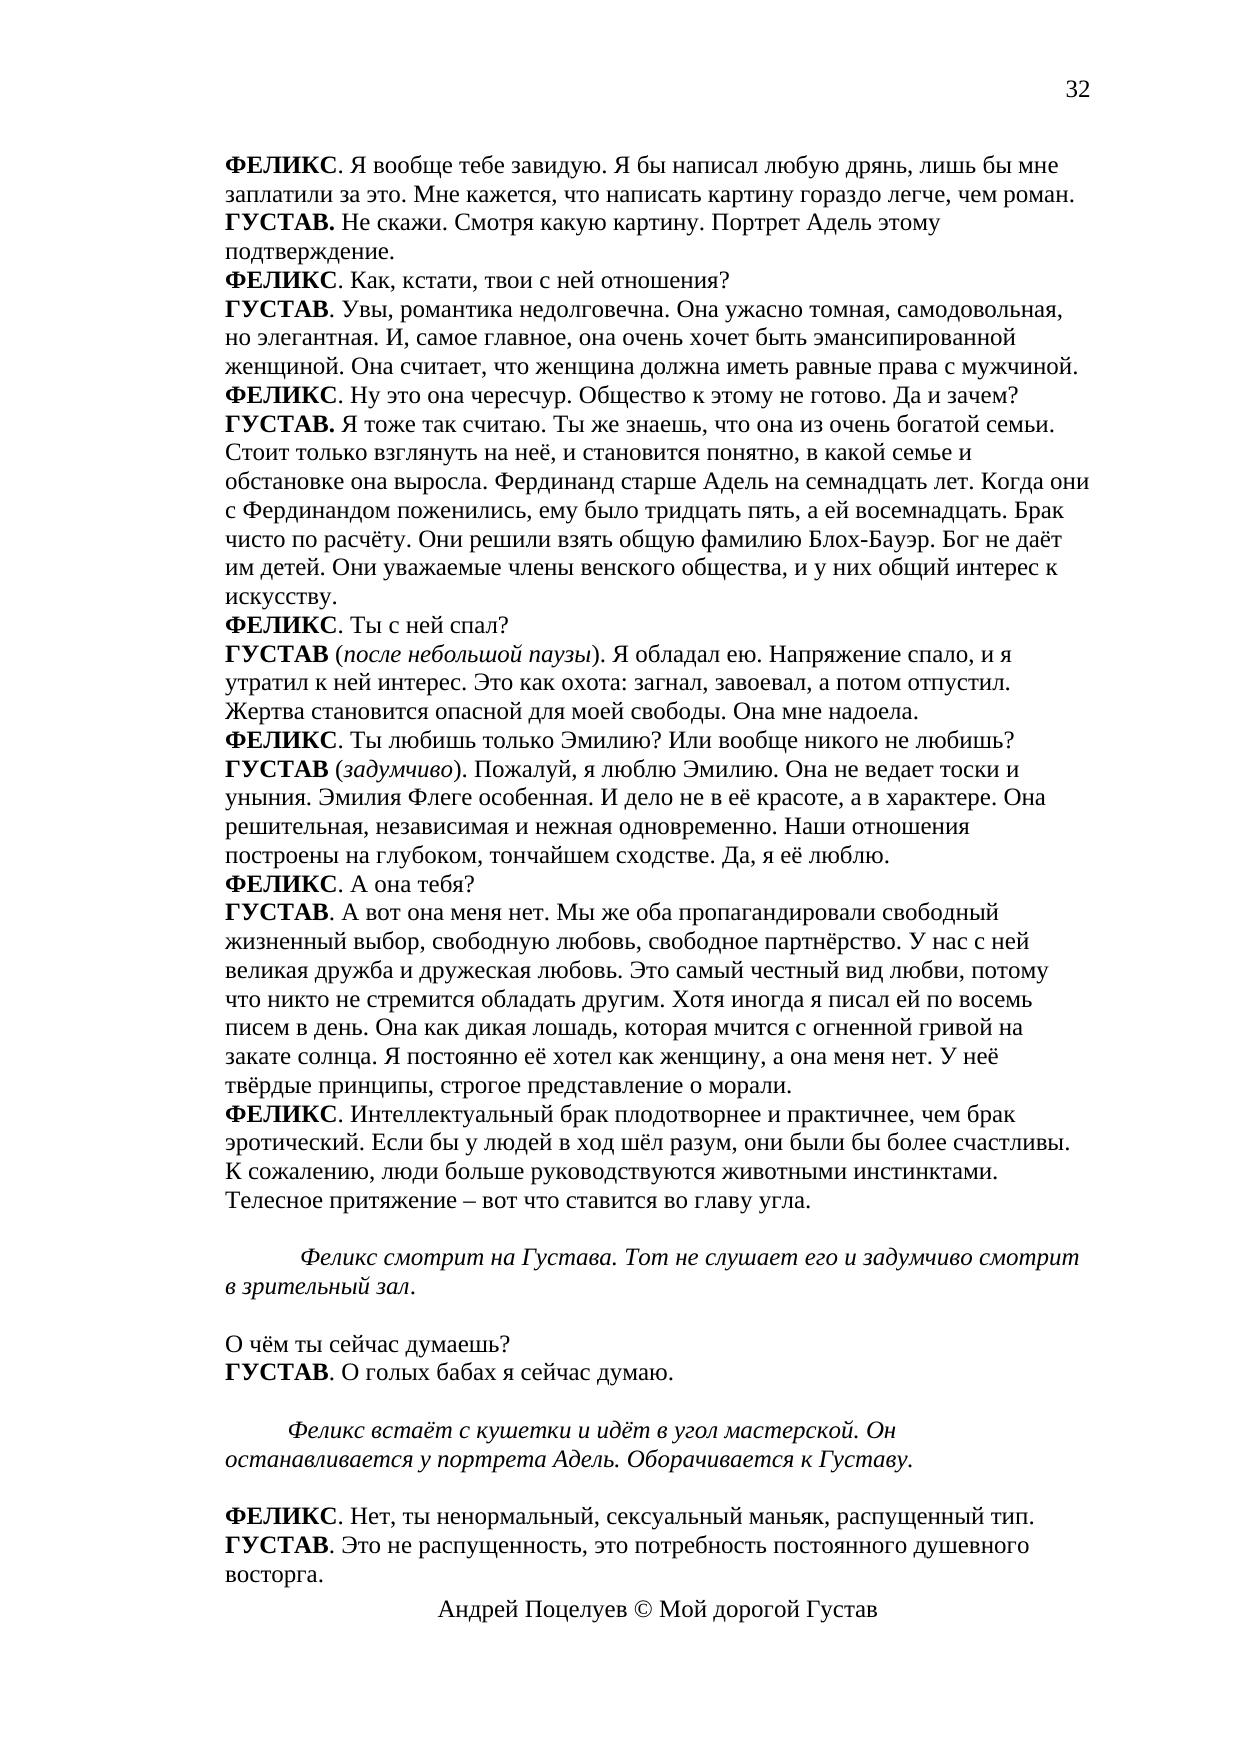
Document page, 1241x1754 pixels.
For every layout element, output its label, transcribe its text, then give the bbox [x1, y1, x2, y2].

text ФЕЛИКС. Нет, ты ненормальный, сексуальный маньяк, распущенный тип. [225, 1501, 1090, 1530]
text ГУСТАВ (задумчиво). Пожалуй, я люблю Эмилию. Она не ведает тоски и уныния. Эмилия Флеге особенная. И дело не в её красоте, а в характере. Она решительная, независимая и нежная одновременно. Наши отношения построены на глубоком, тончайшем сходстве. Да, я её люблю. [225, 754, 1090, 869]
text ГУСТАВ. Я тоже так считаю. Ты же знаешь, что она из очень богатой семьи. Стоит только взглянуть на неё, и становится понятно, в какой семье и обстановке она выросла. Фердинанд старше Адель на семнадцать лет. Когда они с Фердинандом поженились, ему было тридцать пять, а ей восемнадцать. Брак чисто по расчёту. Они решили взять общую фамилию Блох-Бауэр. Бог не даёт им детей. Они уважаемые члены венского общества, и у них общий интерес к искусству. [225, 409, 1090, 610]
text ФЕЛИКС. А она тебя? [225, 869, 1090, 897]
text Феликс смотрит на Густава. Тот не слушает его и задумчиво смотрит в зрительный зал. [225, 1242, 1090, 1300]
text ГУСТАВ. А вот она меня нет. Мы же оба пропагандировали свободный жизненный выбор, свободную любовь, свободное партнёрство. У нас с ней великая дружба и дружеская любовь. Это самый честный вид любви, потому что никто не стремится обладать другим. Хотя иногда я писал ей по восемь писем в день. Она как дикая лошадь, которая мчится с огненной гривой на закате солнца. Я постоянно её хотел как женщину, а она меня нет. У неё твёрдые принципы, строгое представление о морали. [225, 897, 1090, 1099]
text ГУСТАВ. Увы, романтика недолговечна. Она ужасно томная, самодовольная, но элегантная. И, самое главное, она очень хочет быть эмансипированной женщиной. Она считает, что женщина должна иметь равные права с мужчиной. [225, 294, 1090, 380]
text ГУСТАВ. Это не распущенность, это потребность постоянного душевного восторга. [225, 1530, 1090, 1587]
text ФЕЛИКС. Я вообще тебе завидую. Я бы написал любую дрянь, лишь бы мне заплатили за это. Мне кажется, что написать картину гораздо легче, чем роман. [225, 150, 1090, 207]
text ФЕЛИКС. Интеллектуальный брак плодотворнее и практичнее, чем брак эротический. Если бы у людей в ход шёл разум, они были бы более счастливы. К сожалению, люди больше руководствуются животными инстинктами. Телесное притяжение – вот что ставится во главу угла. [225, 1099, 1090, 1214]
text ФЕЛИКС. Ты с ней спал? [225, 610, 1090, 639]
text ФЕЛИКС. Ты любишь только Эмилию? Или вообще никого не любишь? [225, 725, 1090, 754]
text Феликс встаёт с кушетки и идёт в угол мастерской. Он останавливается у портрета Адель. Оборачивается к Густаву. [225, 1415, 1090, 1472]
text ГУСТАВ. О голых бабах я сейчас думаю. [225, 1357, 1090, 1386]
text ФЕЛИКС. Как, кстати, твои с ней отношения? [225, 265, 1090, 294]
text ГУСТАВ. Не скажи. Смотря какую картину. Портрет Адель этому подтверждение. [225, 207, 1090, 265]
text ФЕЛИКС. Ну это она чересчур. Общество к этому не готово. Да и зачем? [225, 380, 1090, 409]
text ГУСТАВ (после небольшой паузы). Я обладал ею. Напряжение спало, и я утратил к ней интерес. Это как охота: загнал, завоевал, а потом отпустил. Жертва становится опасной для моей свободы. Она мне надоела. [225, 639, 1090, 725]
text О чём ты сейчас думаешь? [225, 1329, 1090, 1357]
